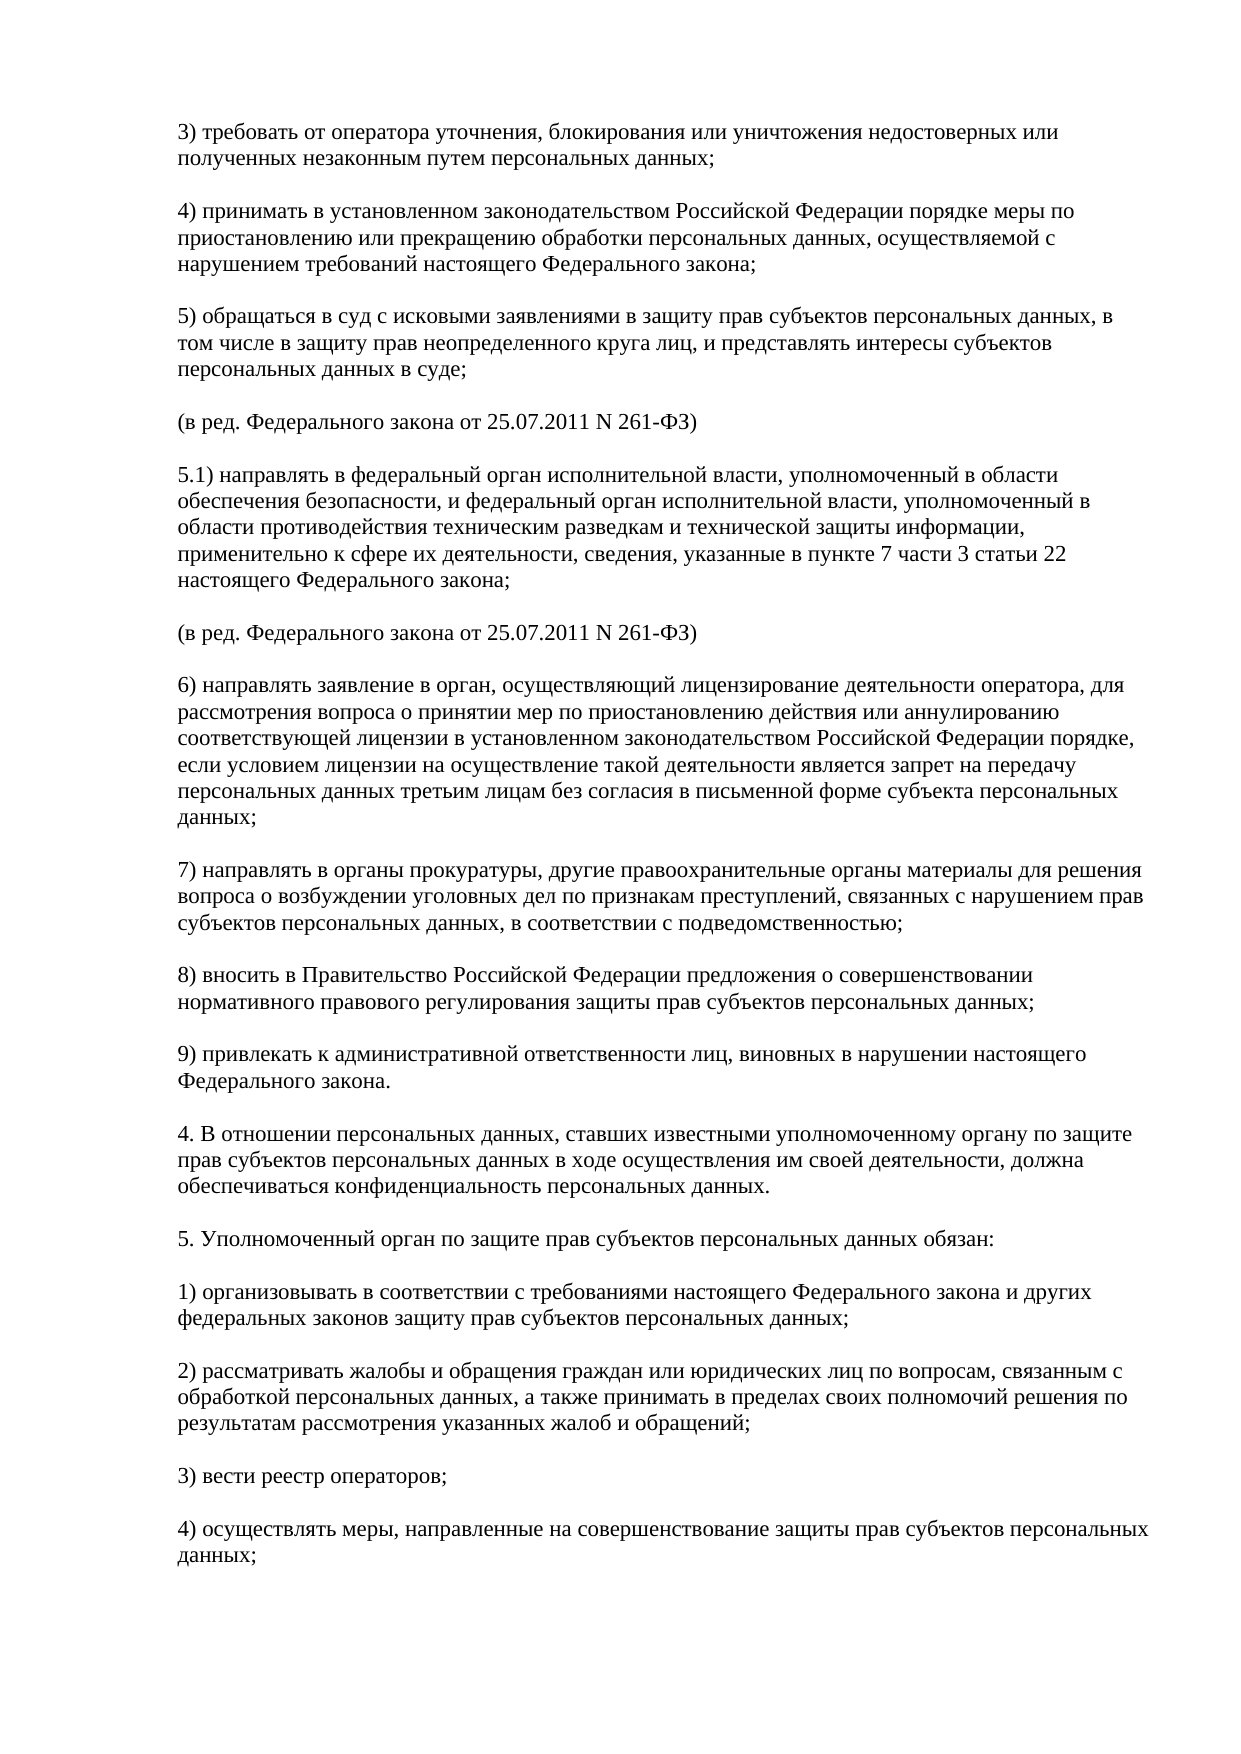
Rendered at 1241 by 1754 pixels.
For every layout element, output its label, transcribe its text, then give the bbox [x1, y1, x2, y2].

text (в ред. Федерального закона от 25.07.2011 N 261-ФЗ) [177, 408, 1152, 434]
text 6) направлять заявление в орган, осуществляющий лицензирование деятельности оператора, для рассмотрения вопроса о принятии мер по приостановлению действия или аннулированию соответствующей лицензии в установленном законодательством Российской Федерации порядке, если условием лицензии на осуществление такой деятельности является запрет на передачу персональных данных третьим лицам без согласия в письменной форме субъекта персональных данных; [177, 672, 1152, 830]
text 5.1) направлять в федеральный орган исполнительной власти, уполномоченный в области обеспечения безопасности, и федеральный орган исполнительной власти, уполномоченный в области противодействия техническим разведкам и технической защиты информации, применительно к сфере их деятельности, сведения, указанные в пункте 7 части 3 статьи 22 настоящего Федерального закона; [177, 461, 1152, 592]
text 3) требовать от оператора уточнения, блокирования или уничтожения недостоверных или полученных незаконным путем персональных данных; [177, 118, 1152, 171]
text 2) рассматривать жалобы и обращения граждан или юридических лиц по вопросам, связанным с обработкой персональных данных, а также принимать в пределах своих полномочий решения по результатам рассмотрения указанных жалоб и обращений; [177, 1357, 1152, 1436]
text 5) обращаться в суд с исковыми заявлениями в защиту прав субъектов персональных данных, в том числе в защиту прав неопределенного круга лиц, и представлять интересы субъектов персональных данных в суде; [177, 303, 1152, 382]
text 7) направлять в органы прокуратуры, другие правоохранительные органы материалы для решения вопроса о возбуждении уголовных дел по признакам преступлений, связанных с нарушением прав субъектов персональных данных, в соответствии с подведомственностью; [177, 856, 1152, 935]
text (в ред. Федерального закона от 25.07.2011 N 261-ФЗ) [177, 619, 1152, 645]
text 4) осуществлять меры, направленные на совершенствование защиты прав субъектов персональных данных; [177, 1515, 1152, 1568]
text 4. В отношении персональных данных, ставших известными уполномоченному органу по защите прав субъектов персональных данных в ходе осуществления им своей деятельности, должна обеспечиваться конфиденциальность персональных данных. [177, 1119, 1152, 1199]
text 9) привлекать к административной ответственности лиц, виновных в нарушении настоящего Федерального закона. [177, 1041, 1152, 1093]
text 1) организовывать в соответствии с требованиями настоящего Федерального закона и других федеральных законов защиту прав субъектов персональных данных; [177, 1278, 1152, 1330]
text 3) вести реестр операторов; [177, 1462, 1152, 1488]
text 5. Уполномоченный орган по защите прав субъектов персональных данных обязан: [177, 1225, 1152, 1251]
text 8) вносить в Правительство Российской Федерации предложения о совершенствовании нормативного правового регулирования защиты прав субъектов персональных данных; [177, 961, 1152, 1014]
text 4) принимать в установленном законодательством Российской Федерации порядке меры по приостановлению или прекращению обработки персональных данных, осуществляемой с нарушением требований настоящего Федерального закона; [177, 197, 1152, 276]
